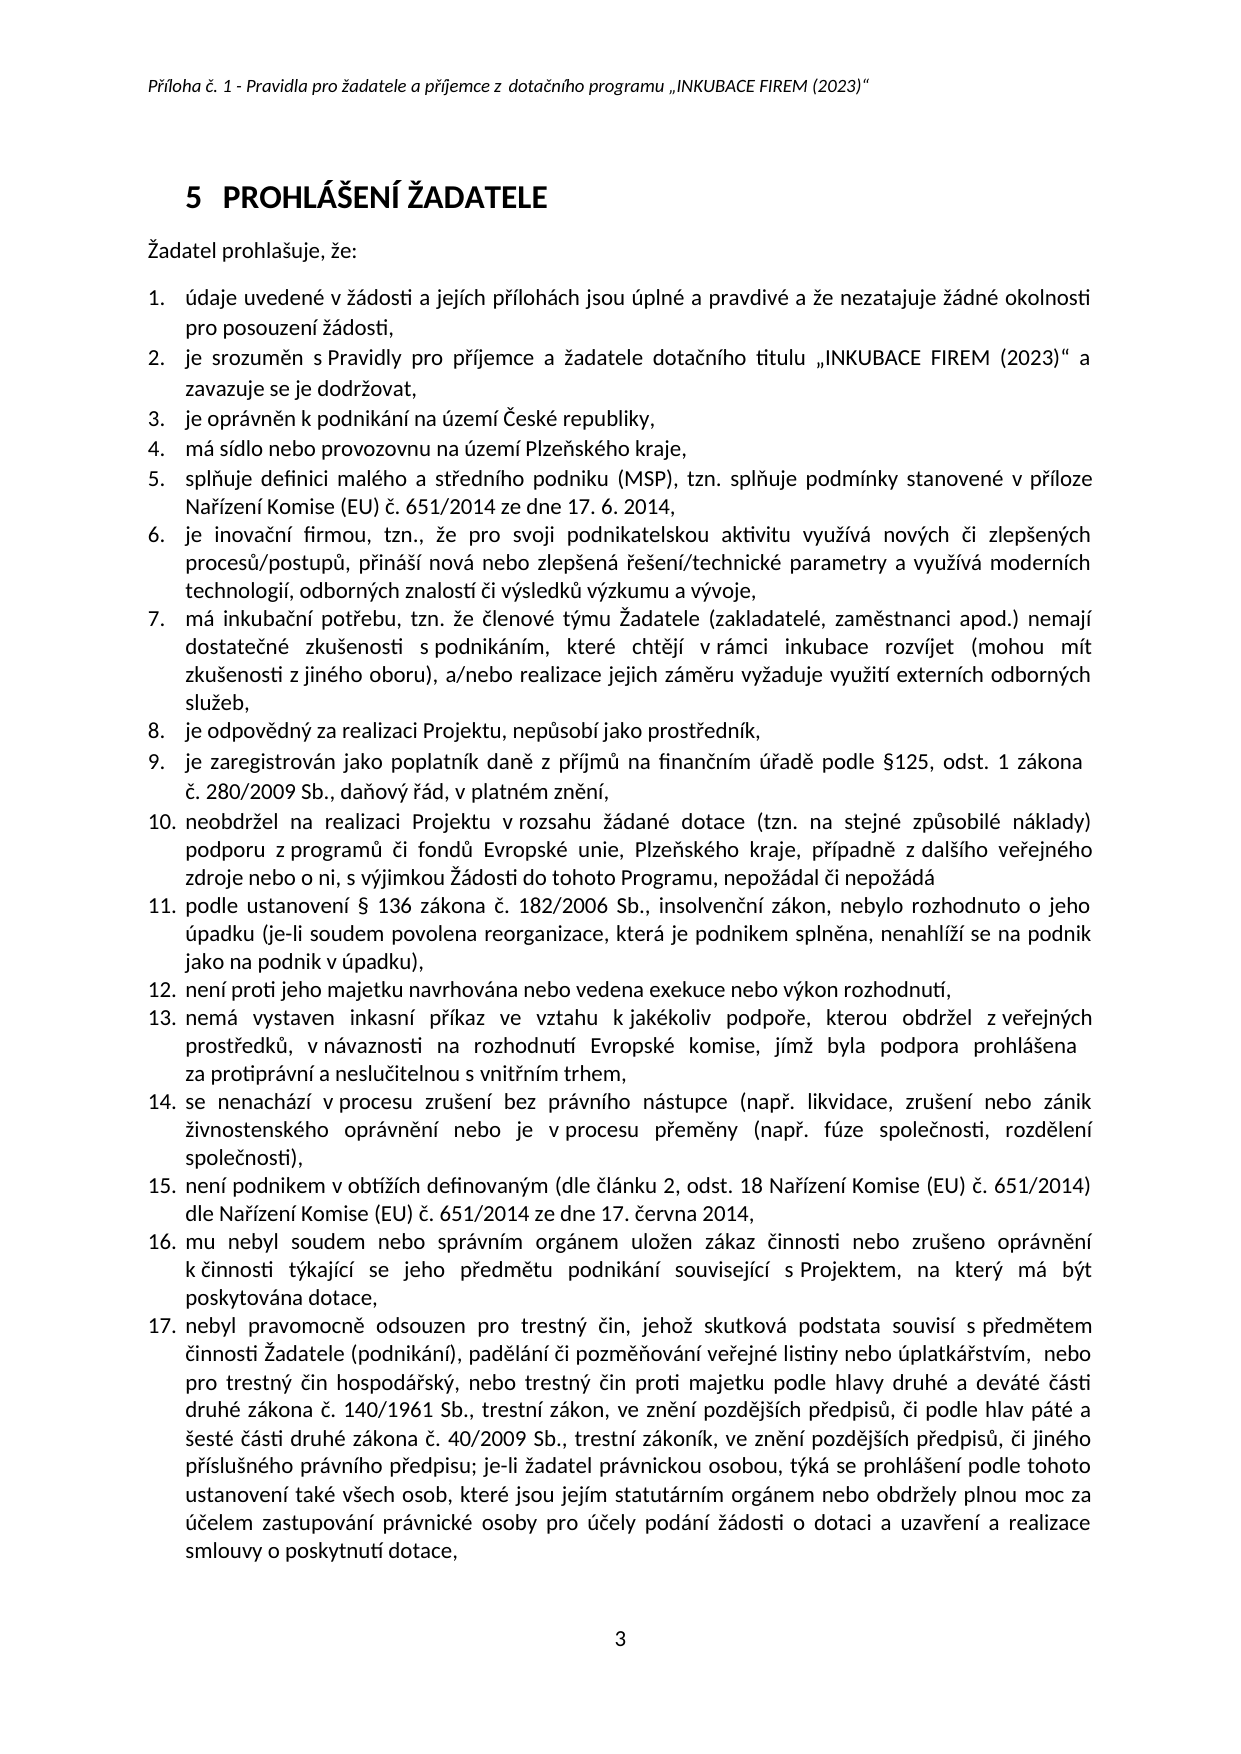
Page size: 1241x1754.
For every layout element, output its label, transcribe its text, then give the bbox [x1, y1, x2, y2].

text Žadatel prohlašuje, že: [148, 236, 1093, 264]
list je inovační firmou, tzn., že pro svoji podnikatelskou aktivitu využívá nových či zlepšených procesů/postupů, přináší nová nebo zlepšená řešení/technické parametry a využívá moderních technologií, odborných znalostí či výsledků výzkumu a vývoje, [148, 520, 1093, 604]
list podle ustanovení § 136 zákona č. 182/2006 Sb., insolvenční zákon, nebylo rozhodnuto o jeho úpadku (je-li soudem povolena reorganizace, která je podnikem splněna, nenahlíží se na podnik jako na podnik v úpadku), [148, 891, 1093, 975]
list není proti jeho majetku navrhována nebo vedena exekuce nebo výkon rozhodnutí, [148, 975, 1093, 1003]
list nemá vystaven inkasní příkaz ve vztahu k jakékoliv podpoře, kterou obdržel z veřejných prostředků, v návaznosti na rozhodnutí Evropské komise, jímž byla podpora prohlášena za protiprávní a neslučitelnou s vnitřním trhem, [148, 1003, 1093, 1087]
list má inkubační potřebu, tzn. že členové týmu Žadatele (zakladatelé, zaměstnanci apod.) nemají dostatečné zkušenosti s podnikáním, které chtějí v rámci inkubace rozvíjet (mohou mít zkušenosti z jiného oboru), a/nebo realizace jejich záměru vyžaduje využití externích odborných služeb, [148, 604, 1093, 717]
list mu nebyl soudem nebo správním orgánem uložen zákaz činnosti nebo zrušeno oprávnění k činnosti týkající se jeho předmětu podnikání související s Projektem, na který má být poskytována dotace, [148, 1227, 1093, 1312]
list je srozuměn s Pravidly pro příjemce a žadatele dotačního titulu „INKUBACE FIREM (2023)“ a zavazuje se je dodržovat, [148, 343, 1093, 402]
list PROHLÁŠENÍ ŽADATELE [185, 176, 1093, 216]
list je odpovědný za realizaci Projektu, nepůsobí jako prostředník, [148, 717, 1093, 744]
list nebyl pravomocně odsouzen pro trestný čin, jehož skutková podstata souvisí s předmětem činnosti Žadatele (podnikání), padělání či pozměňování veřejné listiny nebo úplatkářstvím, nebo pro trestný čin hospodářský, nebo trestný čin proti majetku podle hlavy druhé a deváté části druhé zákona č. 140/1961 Sb., trestní zákon, ve znění pozdějších předpisů, či podle hlav páté a šesté části druhé zákona č. 40/2009 Sb., trestní zákoník, ve znění pozdějších předpisů, či jiného příslušného právního předpisu; je-li žadatel právnickou osobou, týká se prohlášení podle tohoto ustanovení také všech osob, které jsou jejím statutárním orgánem nebo obdržely plnou moc za účelem zastupování právnické osoby pro účely podání žádosti o dotaci a uzavření a realizace smlouvy o poskytnutí dotace, [148, 1312, 1093, 1564]
list není podnikem v obtížích definovaným (dle článku 2, odst. 18 Nařízení Komise (EU) č. 651/2014) dle Nařízení Komise (EU) č. 651/2014 ze dne 17. června 2014, [148, 1171, 1093, 1227]
list má sídlo nebo provozovnu na území Plzeňského kraje, [148, 434, 1093, 462]
list se nenachází v procesu zrušení bez právního nástupce (např. likvidace, zrušení nebo zánik živnostenského oprávnění nebo je v procesu přeměny (např. fúze společnosti, rozdělení společnosti), [148, 1087, 1093, 1171]
list splňuje definici malého a středního podniku (MSP), tzn. splňuje podmínky stanovené v příloze Nařízení Komise (EU) č. 651/2014 ze dne 17. 6. 2014, [148, 464, 1093, 520]
list je oprávněn k podnikání na území České republiky, [148, 404, 1093, 432]
list údaje uvedené v žádosti a jejích přílohách jsou úplné a pravdivé a že nezatajuje žádné okolnosti pro posouzení žádosti, [148, 283, 1093, 341]
list je zaregistrován jako poplatník daně z příjmů na finančním úřadě podle §125, odst. 1 zákona č. 280/2009 Sb., daňový řád, v platném znění, [148, 747, 1093, 805]
list neobdržel na realizaci Projektu v rozsahu žádané dotace (tzn. na stejné způsobilé náklady) podporu z programů či fondů Evropské unie, Plzeňského kraje, případně z dalšího veřejného zdroje nebo o ni, s výjimkou Žádosti do tohoto Programu, nepožádal či nepožádá [148, 807, 1093, 891]
